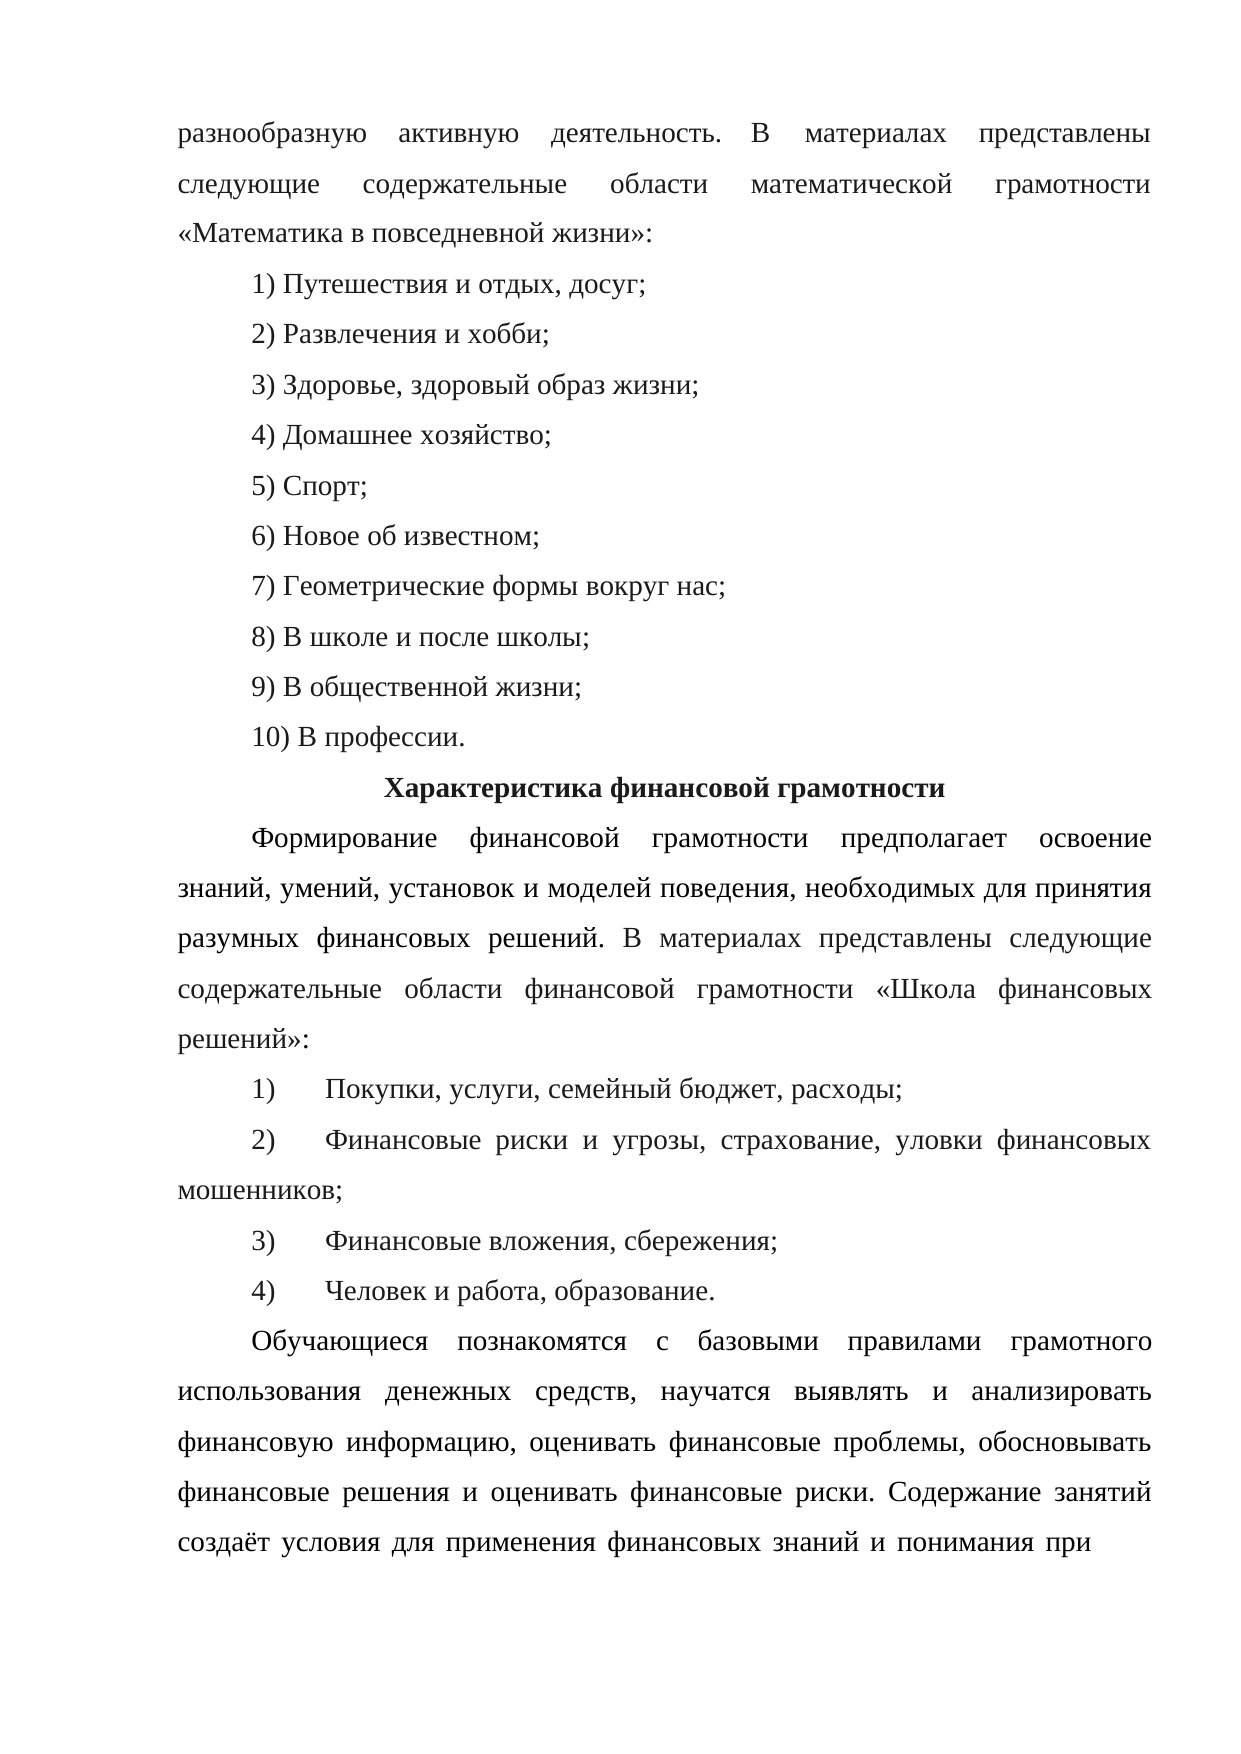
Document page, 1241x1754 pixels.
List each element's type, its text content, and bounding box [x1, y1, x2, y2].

subtitle Характеристика финансовой грамотности [383, 770, 1180, 804]
list Финансовые вложения, сбережения; [251, 1223, 1180, 1256]
list Домашнее хозяйство; [251, 417, 1180, 451]
text разнообразную активную деятельность. В материалах представлены следующие содержательные области математической грамотности [177, 115, 1152, 199]
list Здоровье, здоровый образ жизни; [251, 367, 1180, 401]
list В общественной жизни; [251, 669, 1180, 702]
text Формирование финансовой грамотности предполагает освоение знаний, умений, установок и моделей поведения, необходимых для принятия разумных финансовых решений. В материалах представлены следующие содержательные области финансовой грамотности «Школа финансовых решений»: [177, 820, 1152, 1055]
list Спорт; [251, 468, 1180, 501]
list В профессии. [251, 719, 1180, 753]
list Финансовые риски и угрозы, страхование, уловки финансовых мошенников; [177, 1122, 1151, 1206]
text «Математика в повседневной жизни»: [177, 217, 1180, 249]
list Покупки, услуги, семейный бюджет, расходы; [251, 1071, 1180, 1105]
list Человек и работа, образование. [251, 1273, 1180, 1306]
list Развлечения и хобби; [251, 317, 1180, 350]
list Новое об известном; [251, 518, 1180, 551]
text Обучающиеся познакомятся с базовыми правилами грамотного использования денежных средств, научатся выявлять и анализировать финансовую информацию, оценивать финансовые проблемы, обосновывать финансовые решения и оценивать финансовые риски. Содержание занятий создаёт условия для применения финансовых знаний и понимания при [177, 1323, 1152, 1558]
list В школе и после школы; [251, 619, 1180, 652]
list Геометрические формы вокруг нас; [251, 568, 1180, 602]
list Путешествия и отдых, досуг; [251, 266, 1180, 300]
